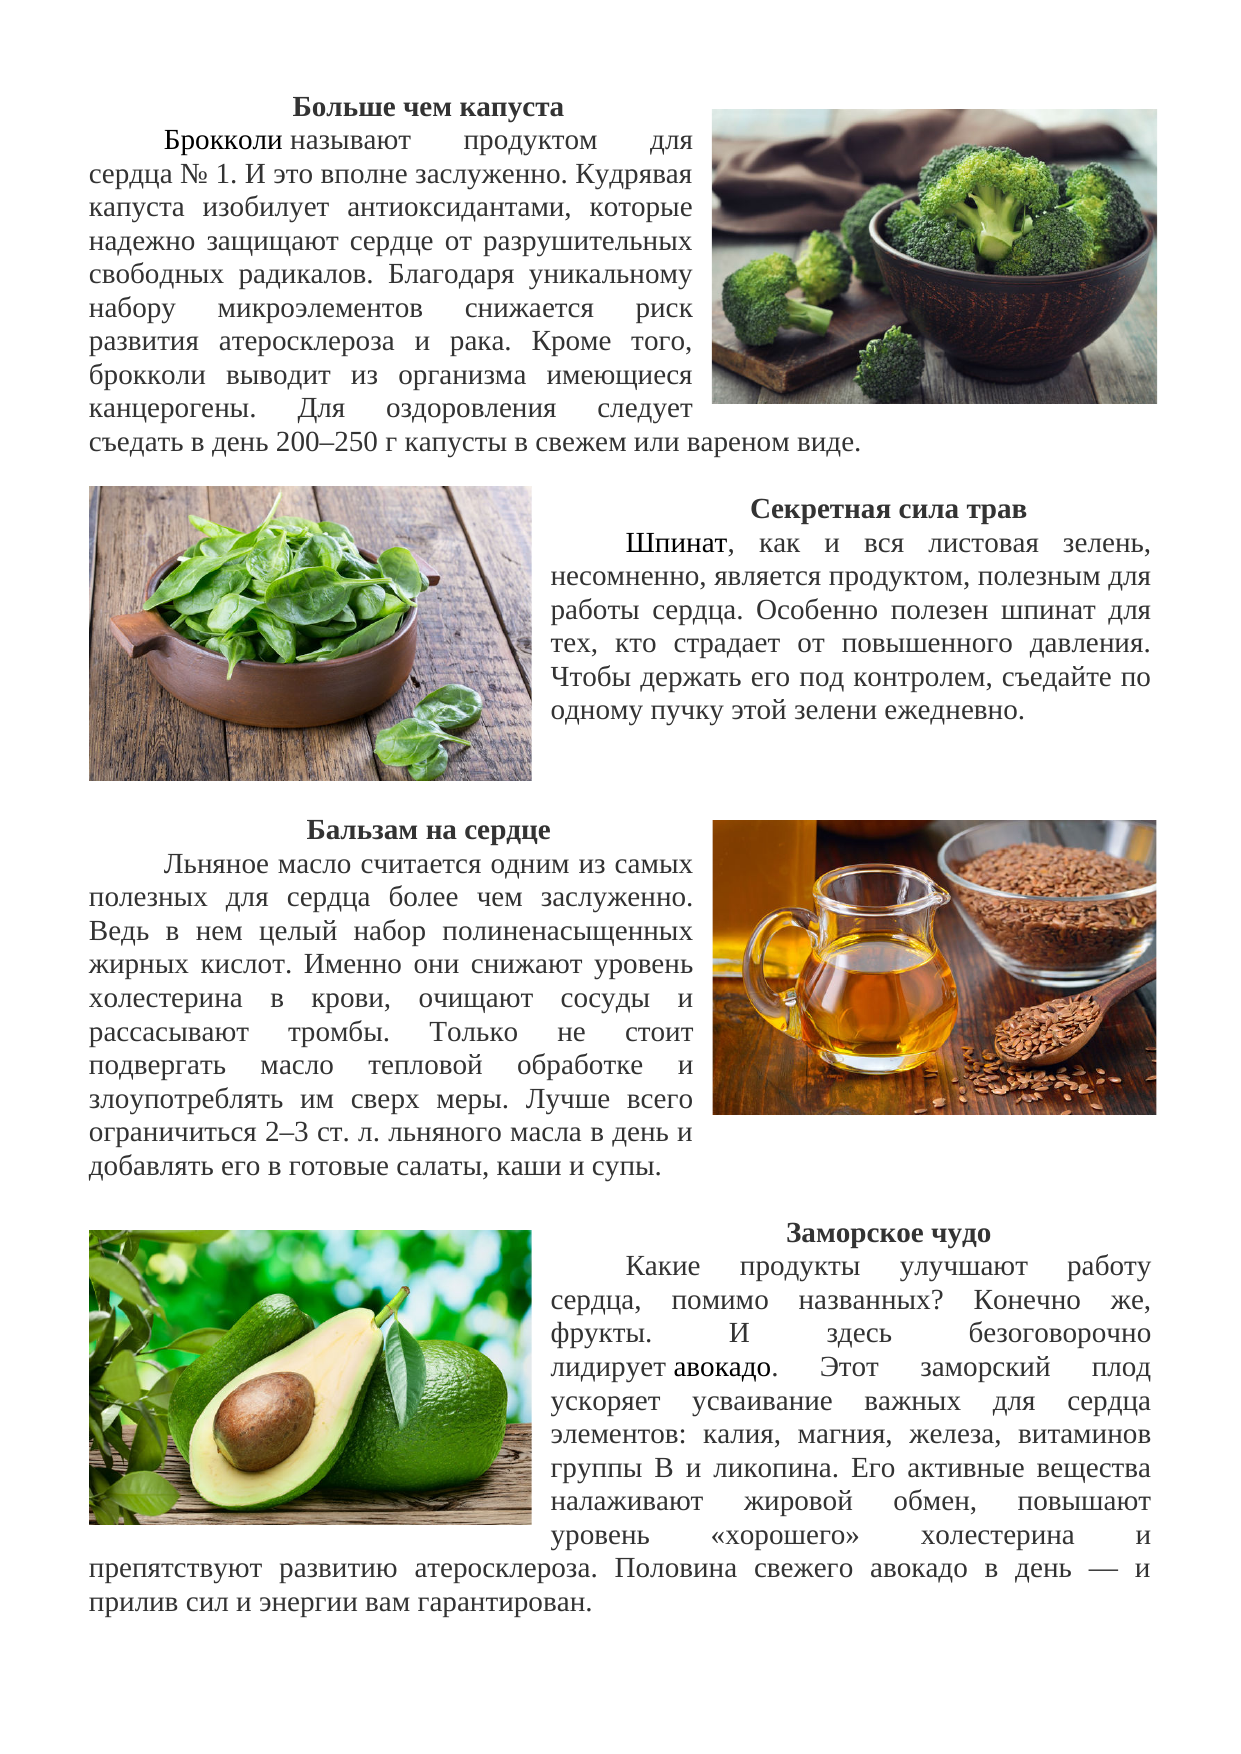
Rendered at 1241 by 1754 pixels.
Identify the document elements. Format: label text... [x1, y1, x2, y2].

text Шпинат, как и вся листовая зелень, несомненно, является продуктом, полезным для работы сердца. Особенно полезен шпинат для тех, кто страдает от повышенного давления. Чтобы держать его под контролем, съедайте по одному пучку этой зелени ежедневно. [532, 525, 1152, 726]
subtitle Секретная сила трав [532, 491, 1152, 525]
subtitle Бальзам на сердце [89, 812, 1152, 846]
subtitle Больше чем капуста [89, 89, 1152, 122]
subtitle Заморское чудо [89, 1215, 1152, 1248]
picture [89, 1230, 532, 1524]
picture [712, 820, 1157, 1114]
picture [89, 486, 532, 780]
picture [711, 109, 1158, 403]
